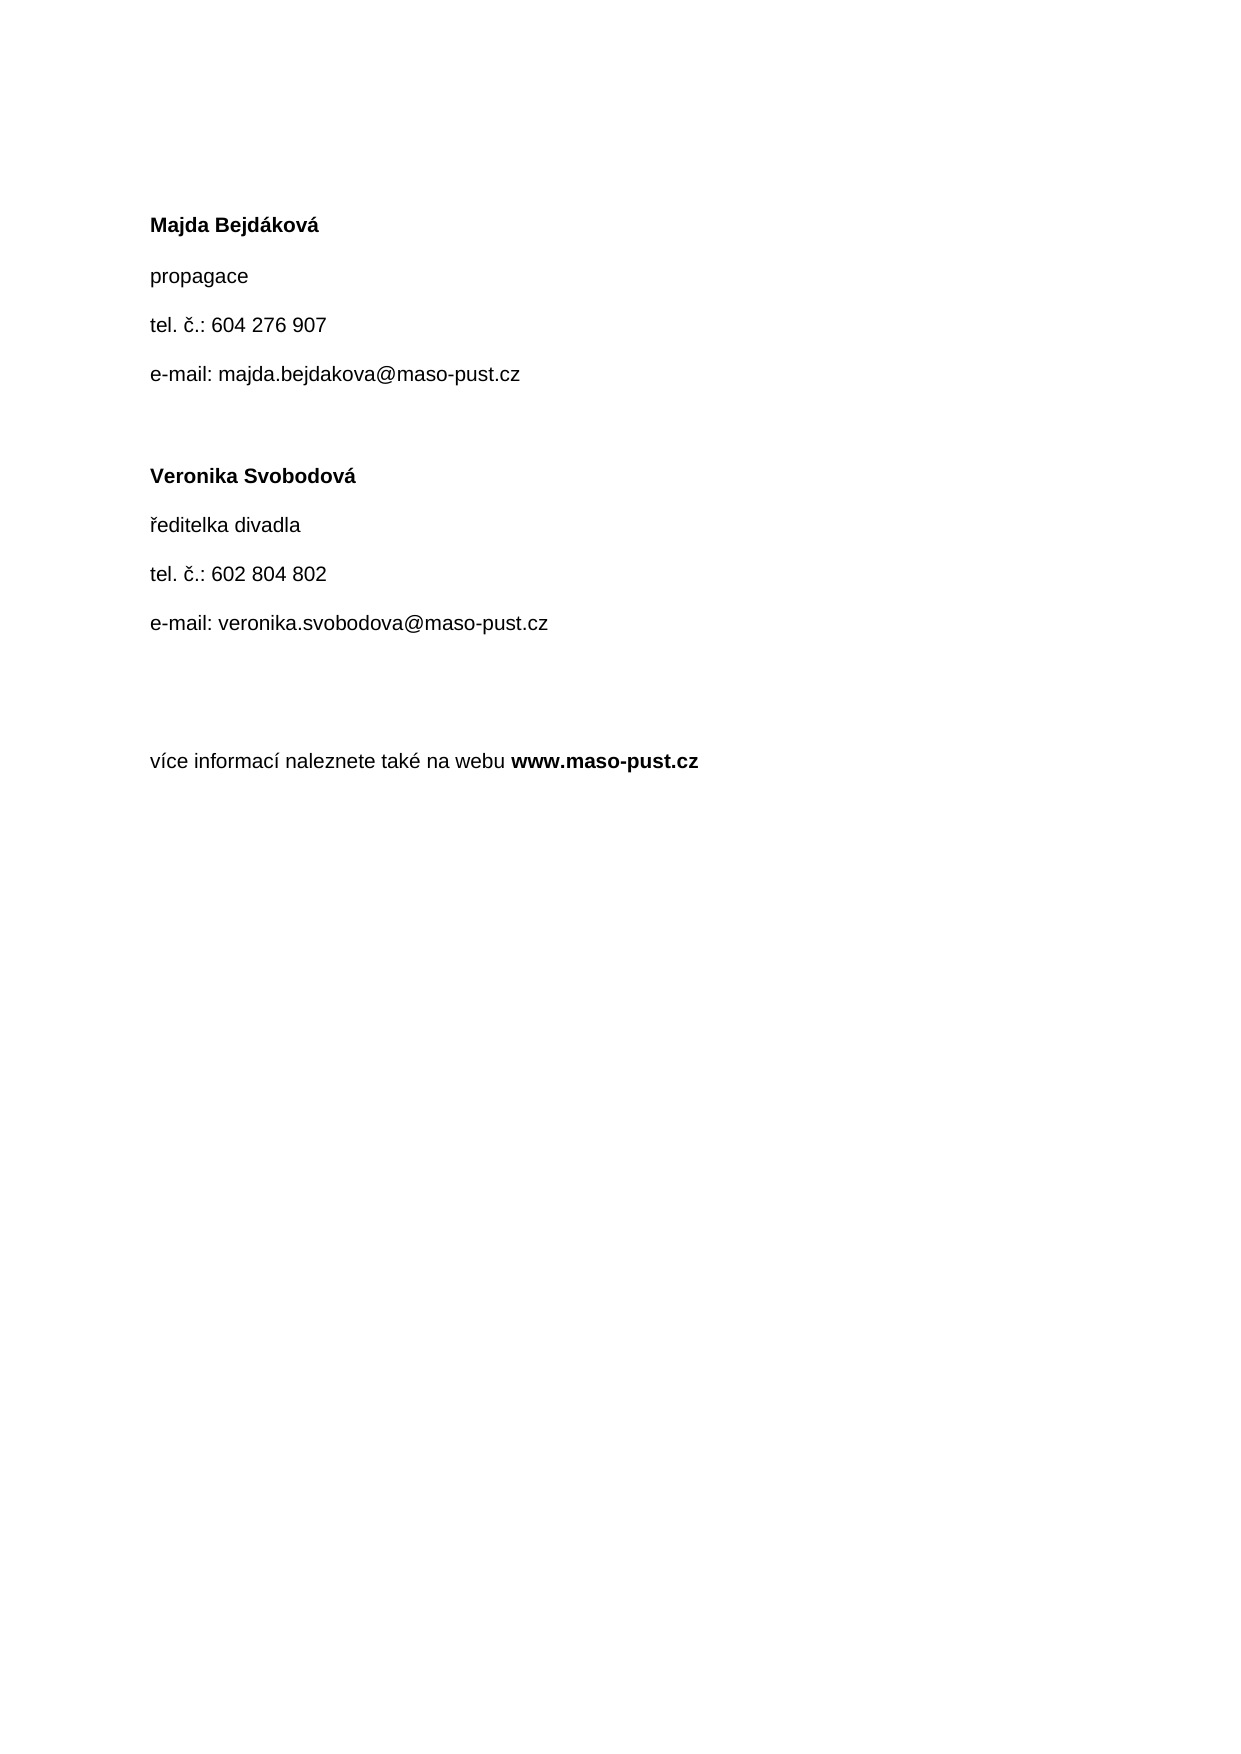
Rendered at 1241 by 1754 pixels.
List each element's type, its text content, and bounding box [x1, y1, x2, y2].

text tel. č.: 604 276 907 [150, 313, 1090, 337]
text e-mail: veronika.svobodova@maso-pust.cz [150, 611, 1090, 635]
text e-mail: majda.bejdakova@maso-pust.cz [150, 362, 1090, 386]
text Majda Bejdáková [150, 213, 1090, 237]
text ředitelka divadla [150, 513, 1090, 537]
text tel. č.: 602 804 802 [150, 562, 1090, 586]
text Veronika Svobodová [150, 464, 1090, 488]
text více informací naleznete také na webu www.maso-pust.cz [150, 749, 1090, 773]
text propagace [150, 264, 1090, 288]
